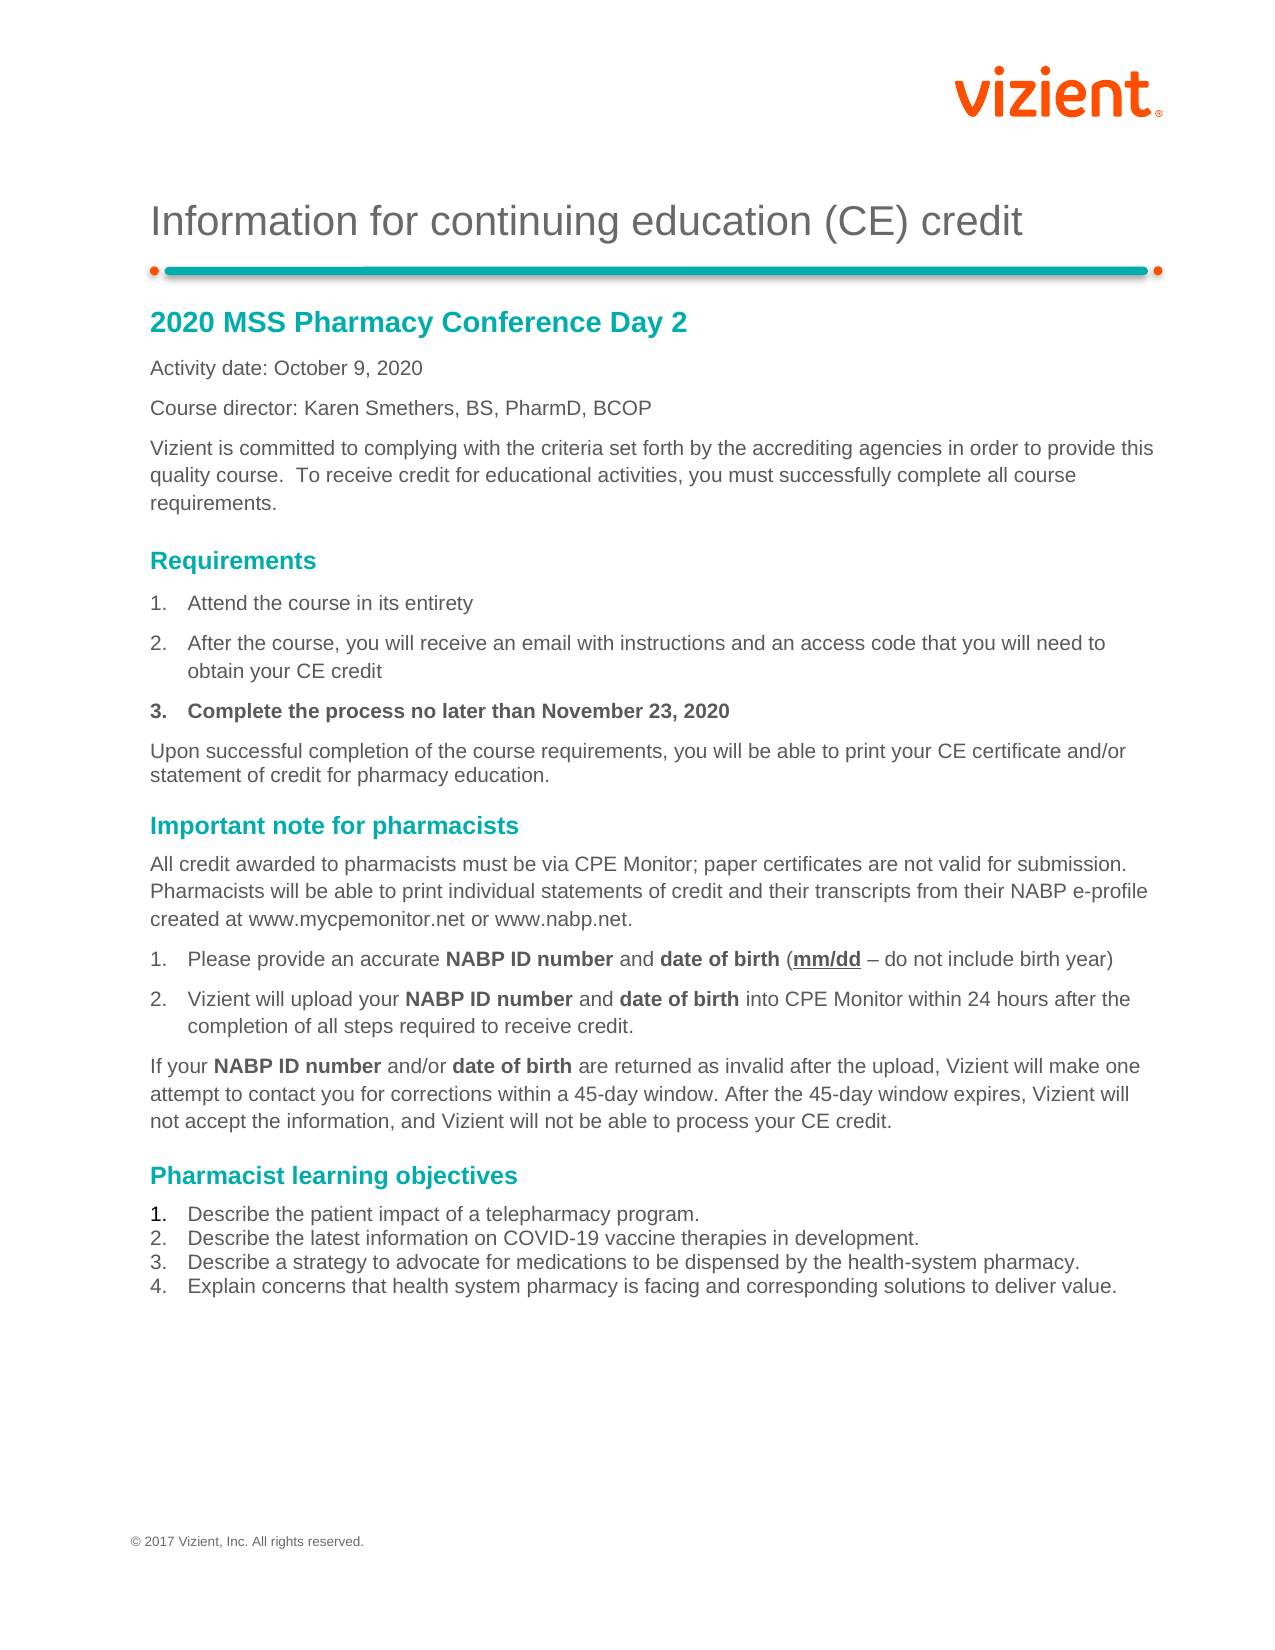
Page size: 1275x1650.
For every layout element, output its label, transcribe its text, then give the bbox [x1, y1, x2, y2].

text Vizient is committed to complying with the criteria set forth by the accrediting agencies in order to provide this quality course. To receive credit for educational activities, you must successfully complete all course requirements. [150, 436, 1162, 515]
text Information for continuing education (CE) credit [150, 196, 1162, 244]
list Describe the patient impact of a telepharmacy program. [150, 1202, 1162, 1226]
text If your NABP ID number and/or date of birth are returned as invalid after the upload, Vizient will make one attempt to contact you for corrections within a 45-day window. After the 45-day window expires, Vizient will not accept the information, and Vizient will not be able to process your CE credit. [150, 1054, 1162, 1133]
text Upon successful completion of the course requirements, you will be able to print your CE certificate and/or statement of credit for pharmacy education. [150, 739, 1162, 787]
text All credit awarded to pharmacists must be via CPE Monitor; paper certificates are not valid for submission. Pharmacists will be able to print individual statements of credit and their transcripts from their NABP e-profile created at www.mycpemonitor.net or www.nabp.net. [150, 852, 1162, 931]
list Explain concerns that health system pharmacy is facing and corresponding solutions to deliver value. [150, 1274, 1162, 1298]
text Course director: Karen Smethers, BS, PharmD, BCOP [150, 396, 1162, 420]
text Requirements [150, 546, 1162, 574]
list After the course, you will receive an email with instructions and an access code that you will need to obtain your CE credit [150, 631, 1162, 683]
text Important note for pharmacists [150, 811, 1162, 839]
list Please provide an accurate NABP ID number and date of birth (mm/dd – do not include birth year) [150, 947, 1162, 971]
list Describe a strategy to advocate for medications to be dispensed by the health-system pharmacy. [150, 1250, 1162, 1274]
list Complete the process no later than November 23, 2020 [150, 699, 1162, 723]
list Attend the course in its entirety [150, 591, 1162, 615]
list Describe the latest information on COVID-19 vaccine therapies in development. [150, 1226, 1162, 1250]
subtitle 2020 MSS Pharmacy Conference Day 2 [150, 280, 1162, 338]
text Pharmacist learning objectives [150, 1161, 1162, 1189]
list Vizient will upload your NABP ID number and date of birth into CPE Monitor within 24 hours after the completion of all steps required to receive credit. [150, 987, 1162, 1038]
text Activity date: October 9, 2020 [150, 356, 1162, 380]
